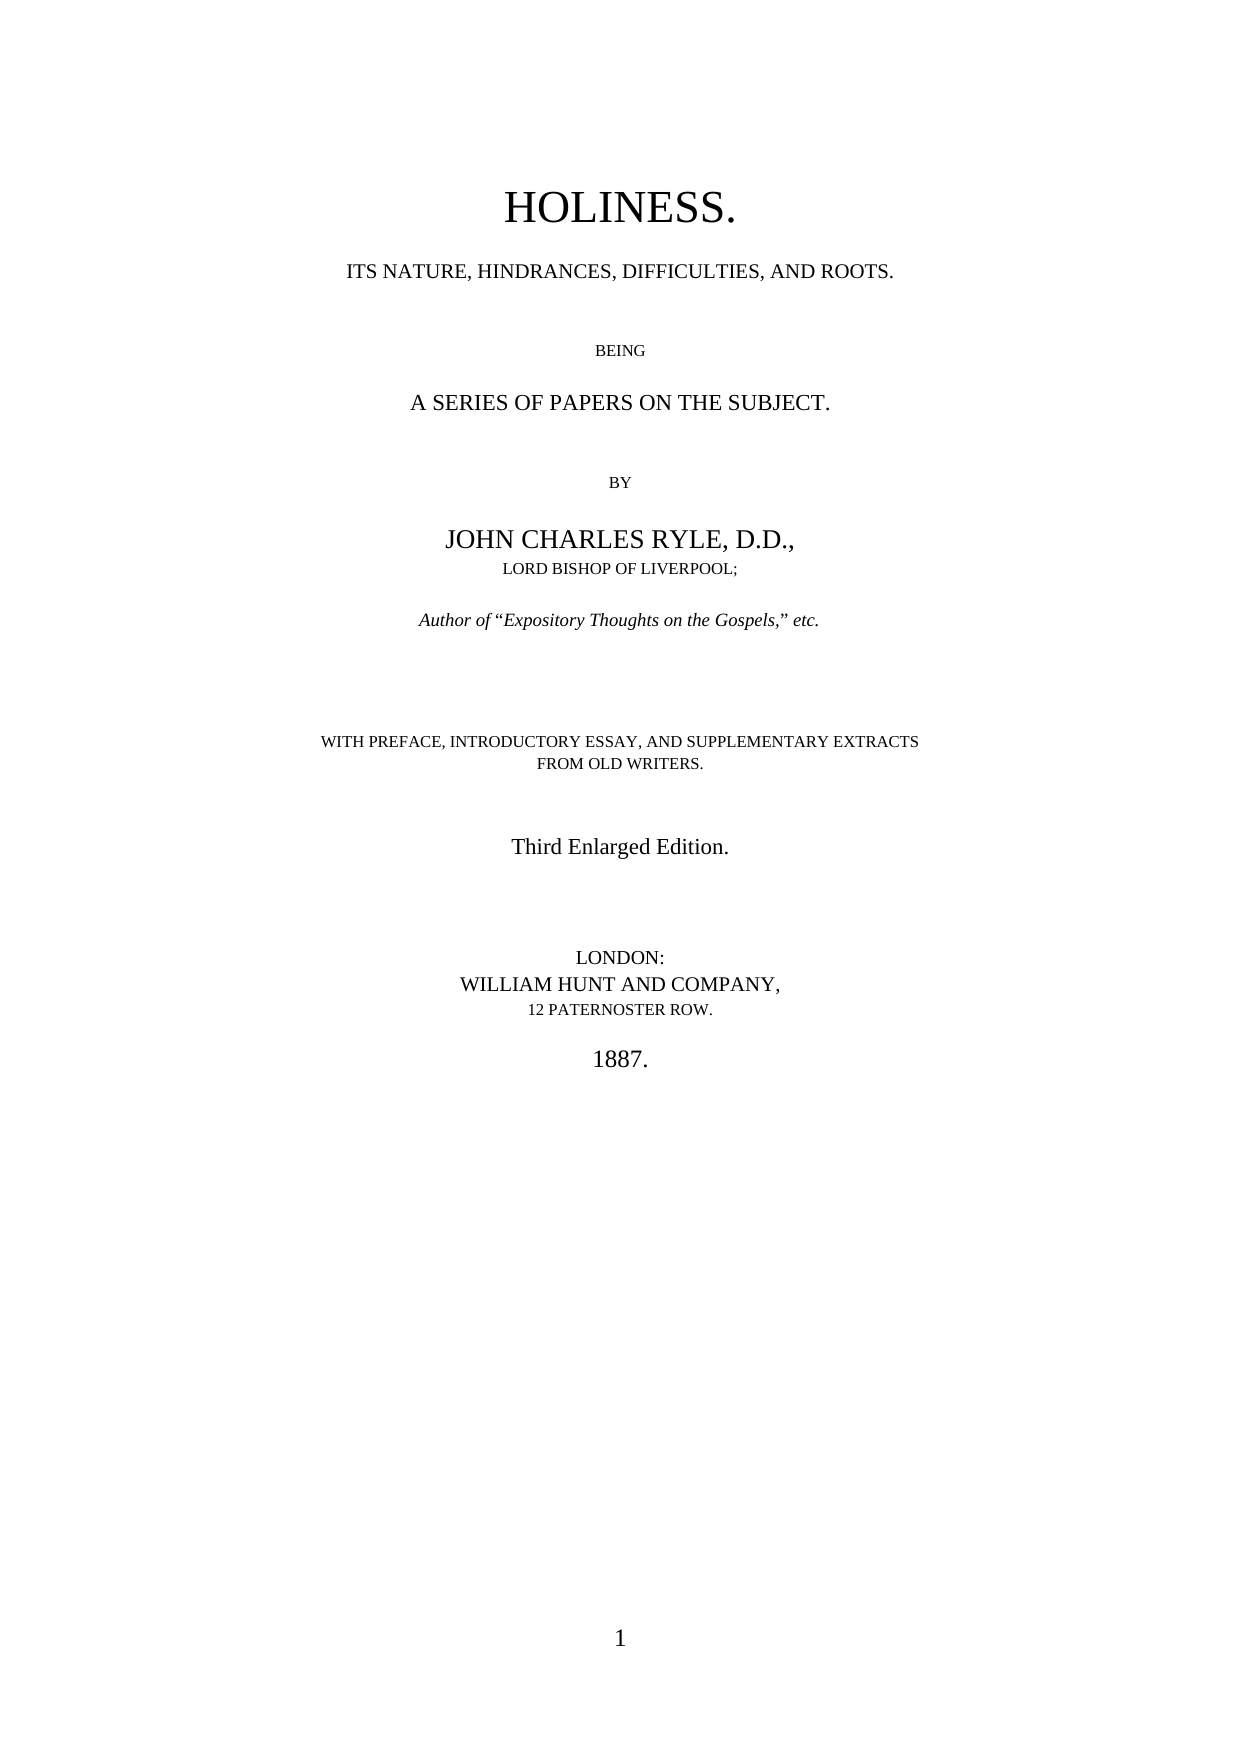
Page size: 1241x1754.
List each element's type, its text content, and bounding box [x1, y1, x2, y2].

text WILLIAM HUNT AND COMPANY, [240, 972, 1000, 996]
text LORD BISHOP OF LIVERPOOL; [240, 558, 1000, 578]
text FROM OLD WRITERS. [240, 754, 1000, 773]
text BEING [240, 341, 1000, 360]
text WITH PREFACE, INTRODUCTORY ESSAY, AND SUPPLEMENTARY EXTRACTS [240, 732, 1000, 751]
text JOHN CHARLES RYLE, D.D., [240, 523, 1000, 554]
text BY [240, 472, 1000, 492]
text ITS NATURE, HINDRANCES, DIFFICULTIES, AND ROOTS. [240, 259, 1000, 283]
text 12 PATERNOSTER ROW. [240, 999, 1000, 1019]
text Author of “Expository Thoughts on the Gospels,” etc. [240, 609, 1000, 630]
text A SERIES OF PAPERS ON THE SUBJECT. [240, 388, 1000, 415]
text 1887. [240, 1044, 1000, 1073]
text Third Enlarged Edition. [240, 833, 1000, 859]
text HOLINESS. [240, 180, 1000, 233]
text LONDON: [240, 946, 1000, 969]
